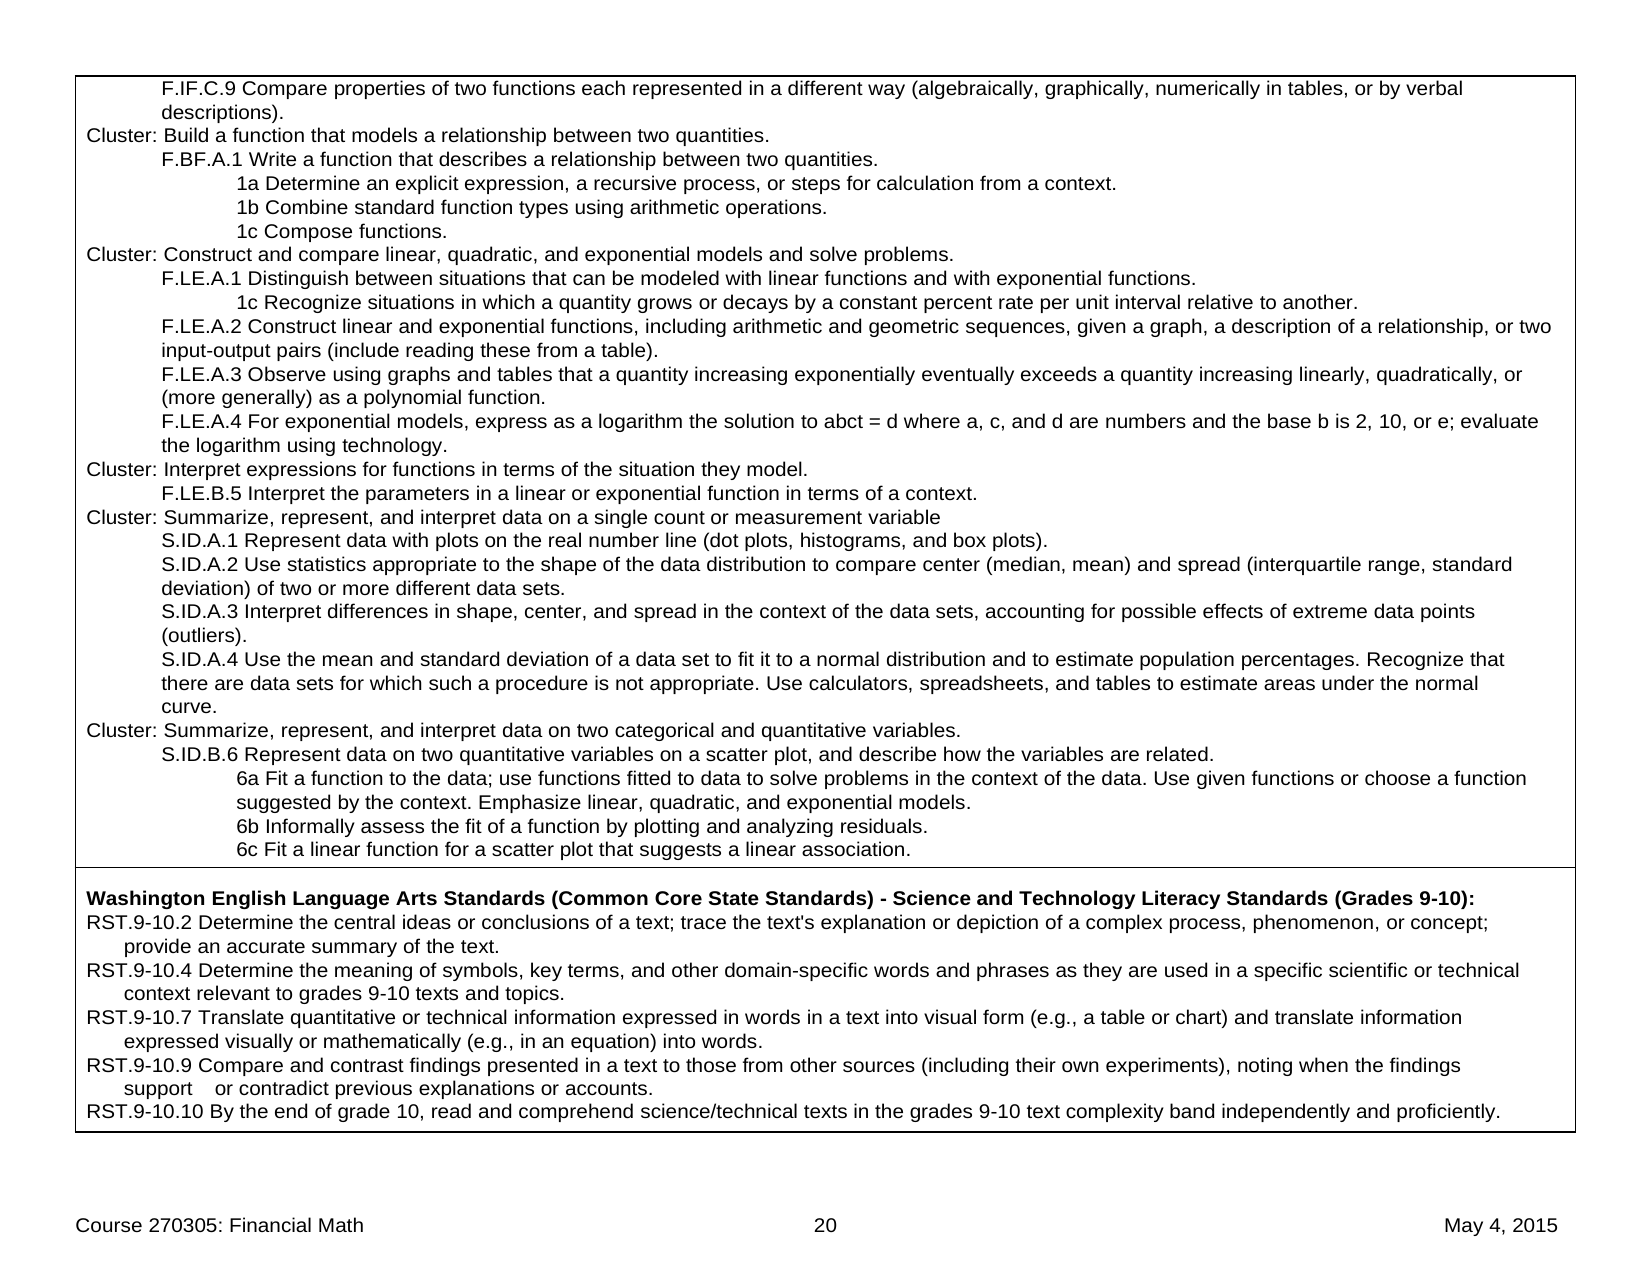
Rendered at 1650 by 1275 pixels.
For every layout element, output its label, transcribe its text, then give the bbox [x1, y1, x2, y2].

text Cluster: Interpret expressions for functions in terms of the situation they model. [86, 458, 1587, 480]
text F.LE.A.2 Construct linear and exponential functions, including arithmetic and geometric sequences, given a graph, a description of a relationship, or two input-output pairs (include reading these from a table). [161, 315, 1559, 362]
text 1a Determine an explicit expression, a recursive process, or steps for calculation from a context. 1b Combine standard function types using arithmetic operations. [236, 172, 1127, 219]
text S.ID.A.1 Represent data with plots on the real number line (dot plots, histograms, and box plots). [161, 529, 1587, 552]
subtitle Washington English Language Arts Standards (Common Core State Standards) - Science and Technology Literacy Standards (Grades 9-10): [86, 887, 1587, 910]
text RST.9-10.10 By the end of grade 10, read and comprehend science/technical texts in the grades 9-10 text complexity band independently and proficiently. [86, 1101, 1587, 1123]
text S.ID.A.4 Use the mean and standard deviation of a data set to fit it to a normal distribution and to estimate population percentages. Recognize that there are data sets for which such a procedure is not appropriate. Use calculators, spreadsheets, and tables to estimate areas under the normal curve. [161, 648, 1535, 718]
text 6b Informally assess the fit of a function by plotting and analyzing residuals. 6c Fit a linear function for a scatter plot that suggests a linear association. [236, 814, 940, 861]
text 1c Recognize situations in which a quantity grows or decays by a constant percent rate per unit interval relative to another. [236, 291, 1587, 314]
text F.LE.A.4 For exponential models, express as a logarithm the solution to abct = d where a, c, and d are numbers and the base b is 2, 10, or e; evaluate the logarithm using technology. [161, 410, 1550, 457]
text F.LE.A.3 Observe using graphs and tables that a quantity increasing exponentially eventually exceeds a quantity increasing linearly, quadratically, or (more generally) as a polynomial function. [161, 363, 1550, 409]
text S.ID.A.3 Interpret differences in shape, center, and spread in the context of the data sets, accounting for possible effects of extreme data points (outliers). [161, 600, 1535, 647]
text F.LE.B.5 Interpret the parameters in a linear or exponential function in terms of a context. [161, 482, 1587, 504]
text S.ID.A.2 Use statistics appropriate to the shape of the data distribution to compare center (median, mean) and spread (interquartile range, standard deviation) of two or more different data sets. [161, 553, 1550, 599]
text RST.9-10.9 Compare and contrast findings presented in a text to those from other sources (including their own experiments), noting when the findings support or contradict previous explanations or accounts. [86, 1053, 1535, 1100]
text Cluster: Summarize, represent, and interpret data on a single count or measurement variable [86, 506, 1587, 528]
text Cluster: Construct and compare linear, quadratic, and exponential models and solve problems. [86, 243, 1587, 266]
text S.ID.B.6 Represent data on two quantitative variables on a scatter plot, and describe how the variables are related. [161, 743, 1587, 766]
text F.LE.A.1 Distinguish between situations that can be modeled with linear functions and with exponential functions. [161, 267, 1587, 290]
text F.BF.A.1 Write a function that describes a relationship between two quantities. [161, 148, 1587, 171]
text Cluster: Build a function that models a relationship between two quantities. [86, 124, 1587, 147]
text Cluster: Summarize, represent, and interpret data on two categorical and quantitative variables. [86, 719, 1587, 742]
text 1c Compose functions. [236, 220, 1587, 242]
text F.IF.C.9 Compare properties of two functions each represented in a different way (algebraically, graphically, numerically in tables, or by verbal descriptions). [161, 77, 1550, 123]
text 6a Fit a function to the data; use functions fitted to data to solve problems in the context of the data. Use given functions or choose a function suggested by the context. Emphasize linear, quadratic, and exponential models. [236, 767, 1550, 813]
text RST.9-10.7 Translate quantitative or technical information expressed in words in a text into visual form (e.g., a table or chart) and translate information expressed visually or mathematically (e.g., in an equation) into words. [86, 1006, 1535, 1052]
text RST.9-10.2 Determine the central ideas or conclusions of a text; trace the text's explanation or depiction of a complex process, phenomenon, or concept; provide an accurate summary of the text. [86, 911, 1535, 957]
text RST.9-10.4 Determine the meaning of symbols, key terms, and other domain-specific words and phrases as they are used in a specific scientific or technical context relevant to grades 9-10 texts and topics. [86, 958, 1550, 1005]
